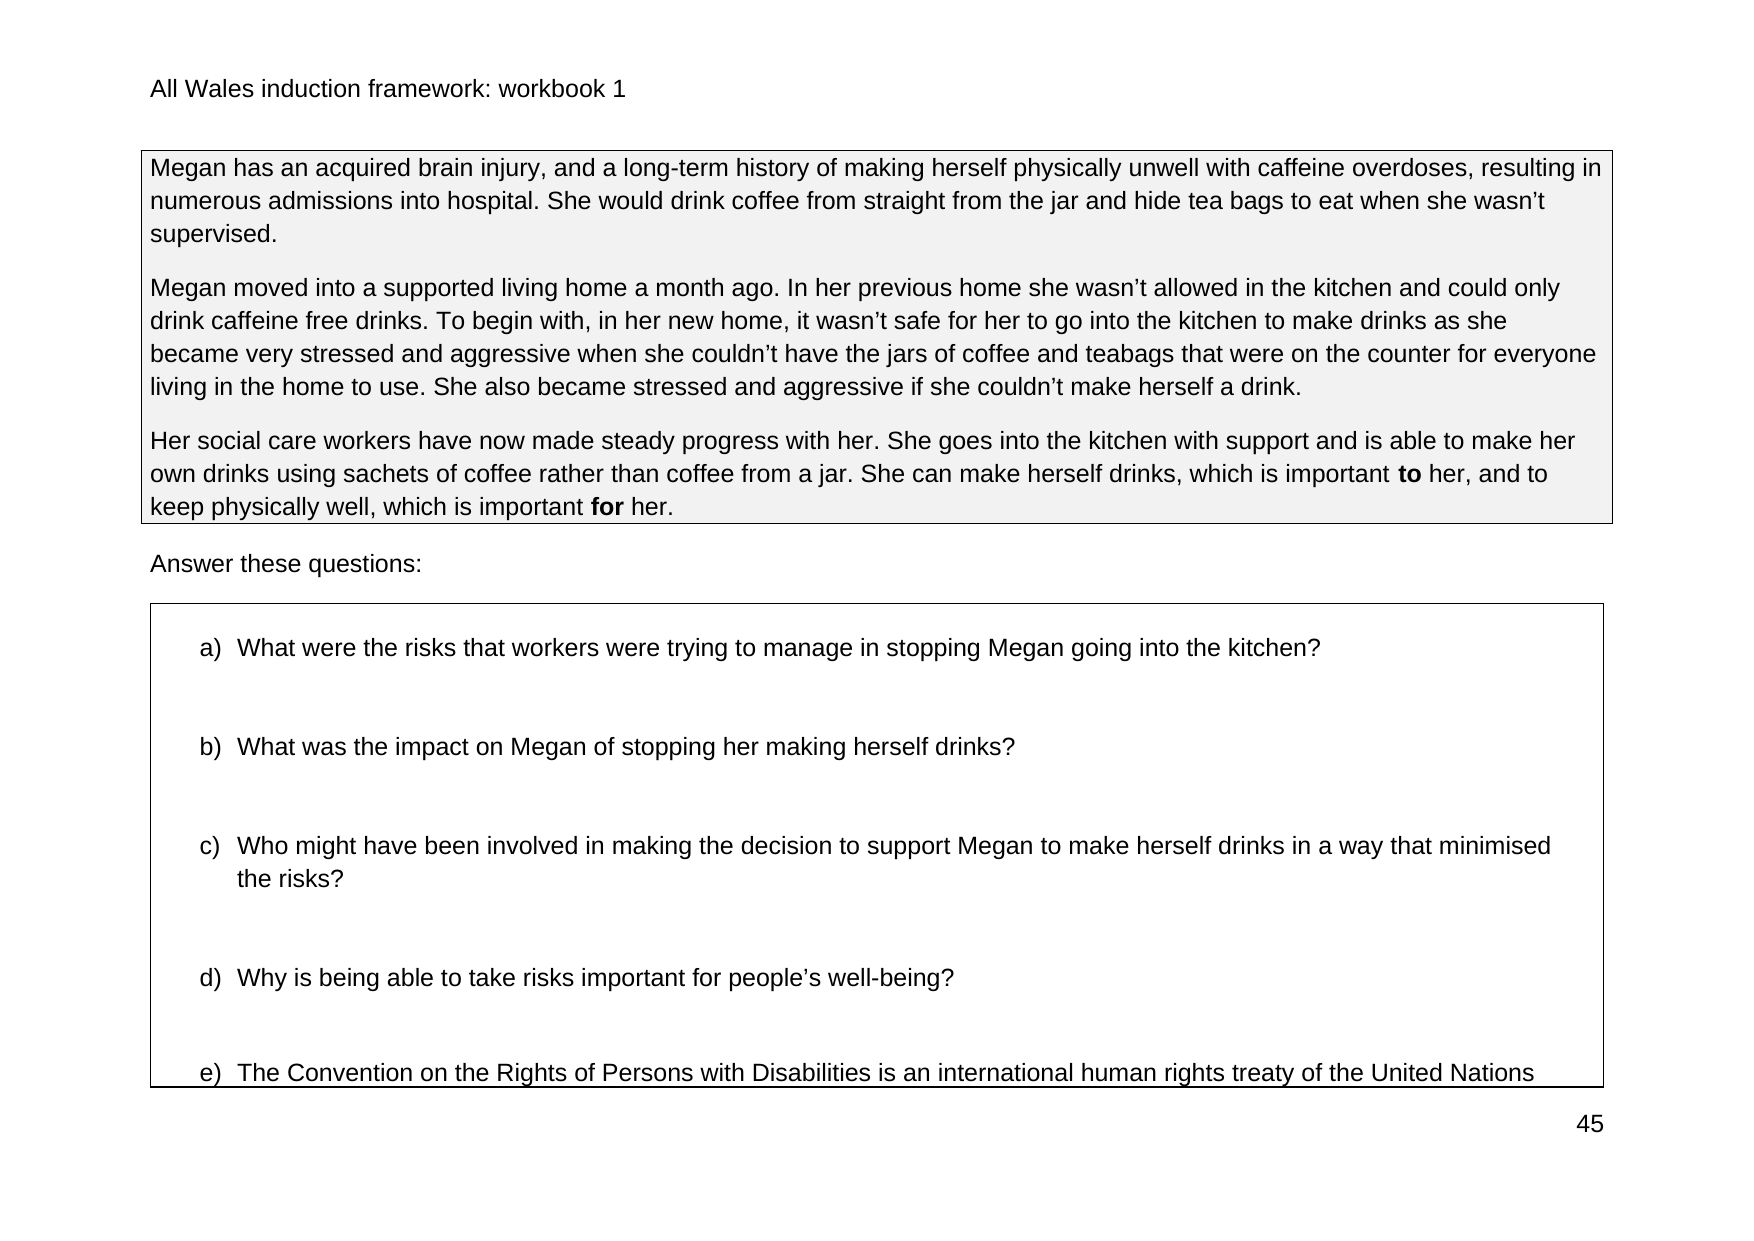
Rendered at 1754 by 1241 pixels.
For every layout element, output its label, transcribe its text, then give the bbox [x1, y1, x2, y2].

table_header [151, 604, 1603, 1086]
text Her social care workers have now made steady progress with her. She goes into the kitchen with support and is able to make her own drinks using sachets of coffee rather than coffee from a jar. She can make herself drinks, which is important to her, and to keep physically well, which is important for her. [142, 423, 1612, 523]
text Answer these questions: [150, 549, 1604, 578]
text Megan has an acquired brain injury, and a long-term history of making herself physically unwell with caffeine overdoses, resulting in numerous admissions into hospital. She would drink coffee from straight from the jar and hide tea bags to eat when she wasn’t supervised. [142, 151, 1612, 248]
text Megan moved into a supported living home a month ago. In her previous home she wasn’t allowed in the kitchen and could only drink caffeine free drinks. To begin with, in her new home, it wasn’t safe for her to go into the kitchen to make drinks as she became very stressed and aggressive when she couldn’t have the jars of coffee and teabags that were on the counter for everyone living in the home to use. She also became stressed and aggressive if she couldn’t make herself a drink. [142, 270, 1612, 401]
